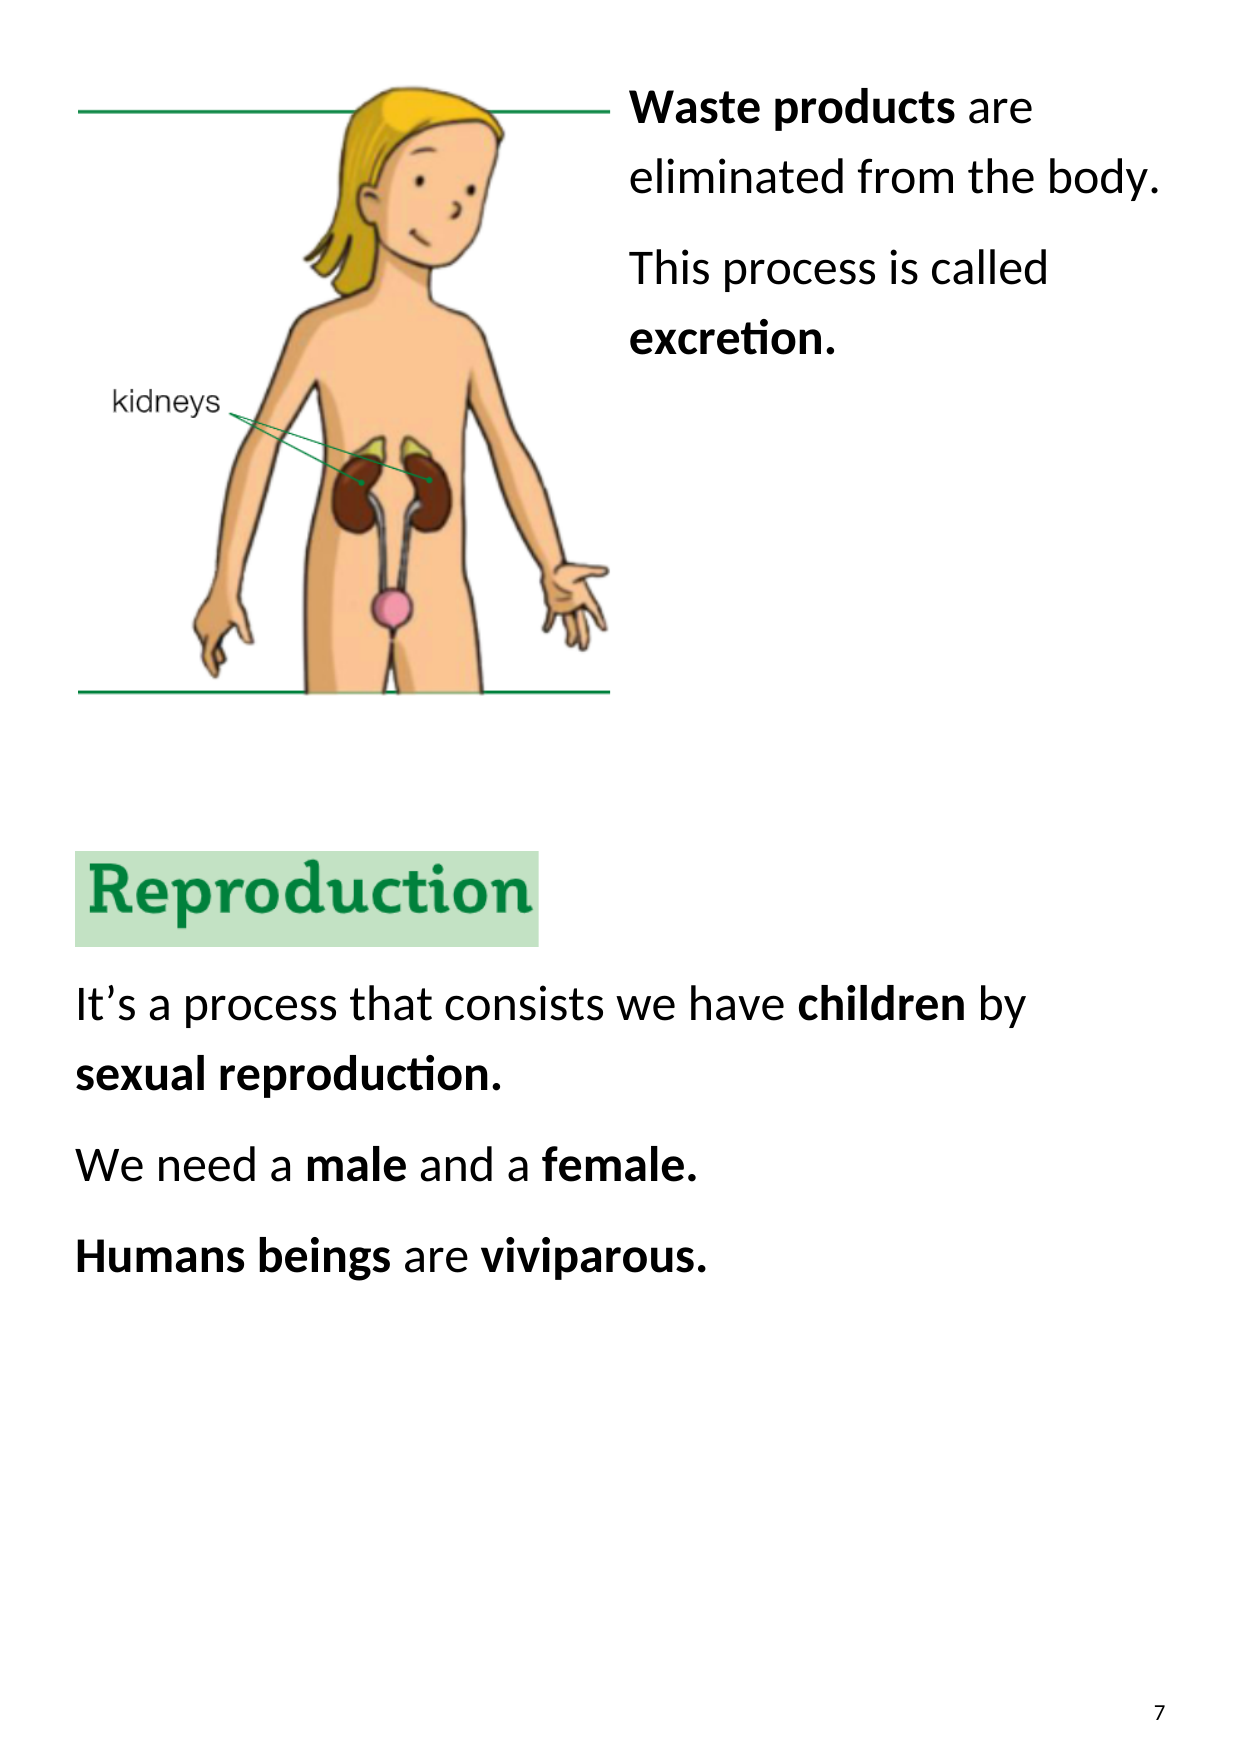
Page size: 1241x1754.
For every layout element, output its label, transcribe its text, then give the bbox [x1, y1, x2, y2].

text We need a male and a female. [75, 1133, 1165, 1194]
picture [78, 75, 611, 697]
text Humans beings are viviparous. [75, 1224, 1165, 1285]
text Waste products are eliminated from the body. [611, 75, 1165, 206]
text It’s a process that consists we have children by sexual reproduction. [75, 972, 1165, 1103]
text This process is called excretion. [611, 236, 1165, 367]
picture [75, 851, 539, 947]
